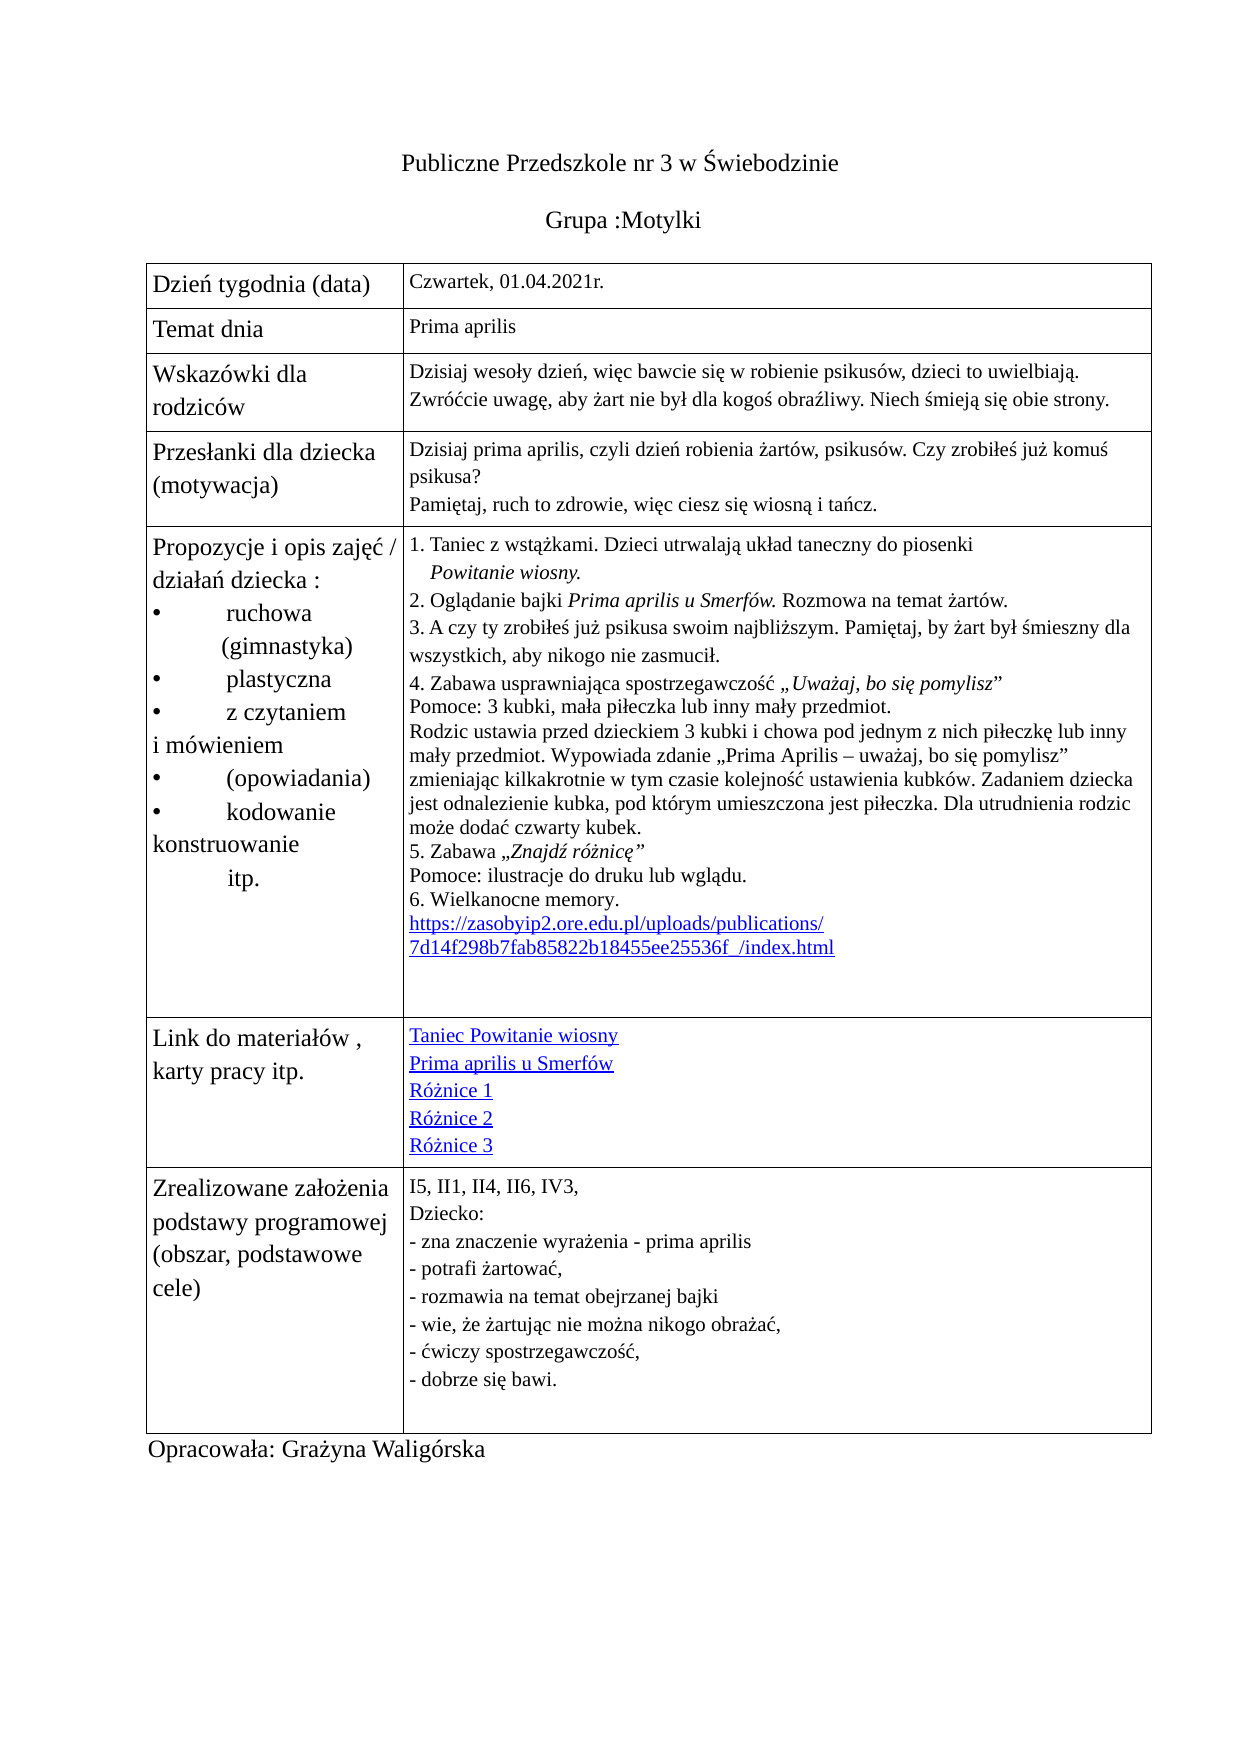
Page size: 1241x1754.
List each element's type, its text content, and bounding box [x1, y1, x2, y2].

table_cell Zrealizowane założenia podstawy programowej (obszar, podstawowe cele) [147, 1168, 403, 1433]
table_cell Prima aprilis [404, 309, 1151, 353]
text Opracowała: Grażyna Waligórska [148, 1434, 1093, 1462]
table_cell Link do materiałów , karty pracy itp. [147, 1018, 403, 1167]
table_cell Dzisiaj prima aprilis, czyli dzień robienia żartów, psikusów. Czy zrobiłeś już komuś psikusa? Pamiętaj, ruch to zdrowie, więc ciesz się wiosną i tańcz. [404, 432, 1151, 526]
text Grupa :Motylki [148, 205, 1093, 234]
table_cell Temat dnia [147, 309, 403, 353]
table_cell Propozycje i opis zajęć / działań dziecka : ruchowa (gimnastyka) plastyczna z czytaniem i mówieniem (opowiadania) kodowanie konstruowanie itp. [147, 527, 403, 1017]
table_cell 1. Taniec z wstążkami. Dzieci utrwalają układ taneczny do piosenki Powitanie wiosny. 2. Oglądanie bajki Prima aprilis u Smerfów. Rozmowa na temat żartów. 3. A czy ty zrobiłeś już psikusa swoim najbliższym. Pamiętaj, by żart był śmieszny dla wszystkich, aby nikogo nie zasmucił. 4. Zabawa usprawniająca spostrzegawczość „Uważaj, bo się pomylisz” Pomoce: 3 kubki, mała piłeczka lub inny mały przedmiot. Rodzic ustawia przed dzieckiem 3 kubki i chowa pod jednym z nich piłeczkę lub inny mały przedmiot. Wypowiada zdanie „Prima Aprilis – uważaj, bo się pomylisz” zmieniając kilkakrotnie w tym czasie kolejność ustawienia kubków. Zadaniem dziecka jest odnalezienie kubka, pod którym umieszczona jest piłeczka. Dla utrudnienia rodzic może dodać czwarty kubek. 5. Zabawa „Znajdź różnicę” Pomoce: ilustracje do druku lub wglądu. 6. Wielkanocne memory. https://zasobyip2.ore.edu.pl/uploads/publications/7d14f298b7fab85822b18455ee25536f_/index.html [404, 527, 1151, 1017]
table_header Czwartek, 01.04.2021r. [404, 264, 1151, 308]
table_header Dzień tygodnia (data) [147, 264, 403, 308]
text Publiczne Przedszkole nr 3 w Świebodzinie [148, 148, 1093, 176]
table_cell I5, II1, II4, II6, IV3, Dziecko: - zna znaczenie wyrażenia - prima aprilis - potrafi żartować, - rozmawia na temat obejrzanej bajki - wie, że żartując nie można nikogo obrażać, - ćwiczy spostrzegawczość, - dobrze się bawi. [404, 1168, 1151, 1433]
table_cell Wskazówki dla rodziców [147, 354, 403, 431]
table_cell Dzisiaj wesoły dzień, więc bawcie się w robienie psikusów, dzieci to uwielbiają. Zwróćcie uwagę, aby żart nie był dla kogoś obraźliwy. Niech śmieją się obie strony. [404, 354, 1151, 431]
table_cell Przesłanki dla dziecka (motywacja) [147, 432, 403, 526]
table_cell Taniec Powitanie wiosny Prima aprilis u Smerfów Różnice 1 Różnice 2 Różnice 3 [404, 1018, 1151, 1167]
